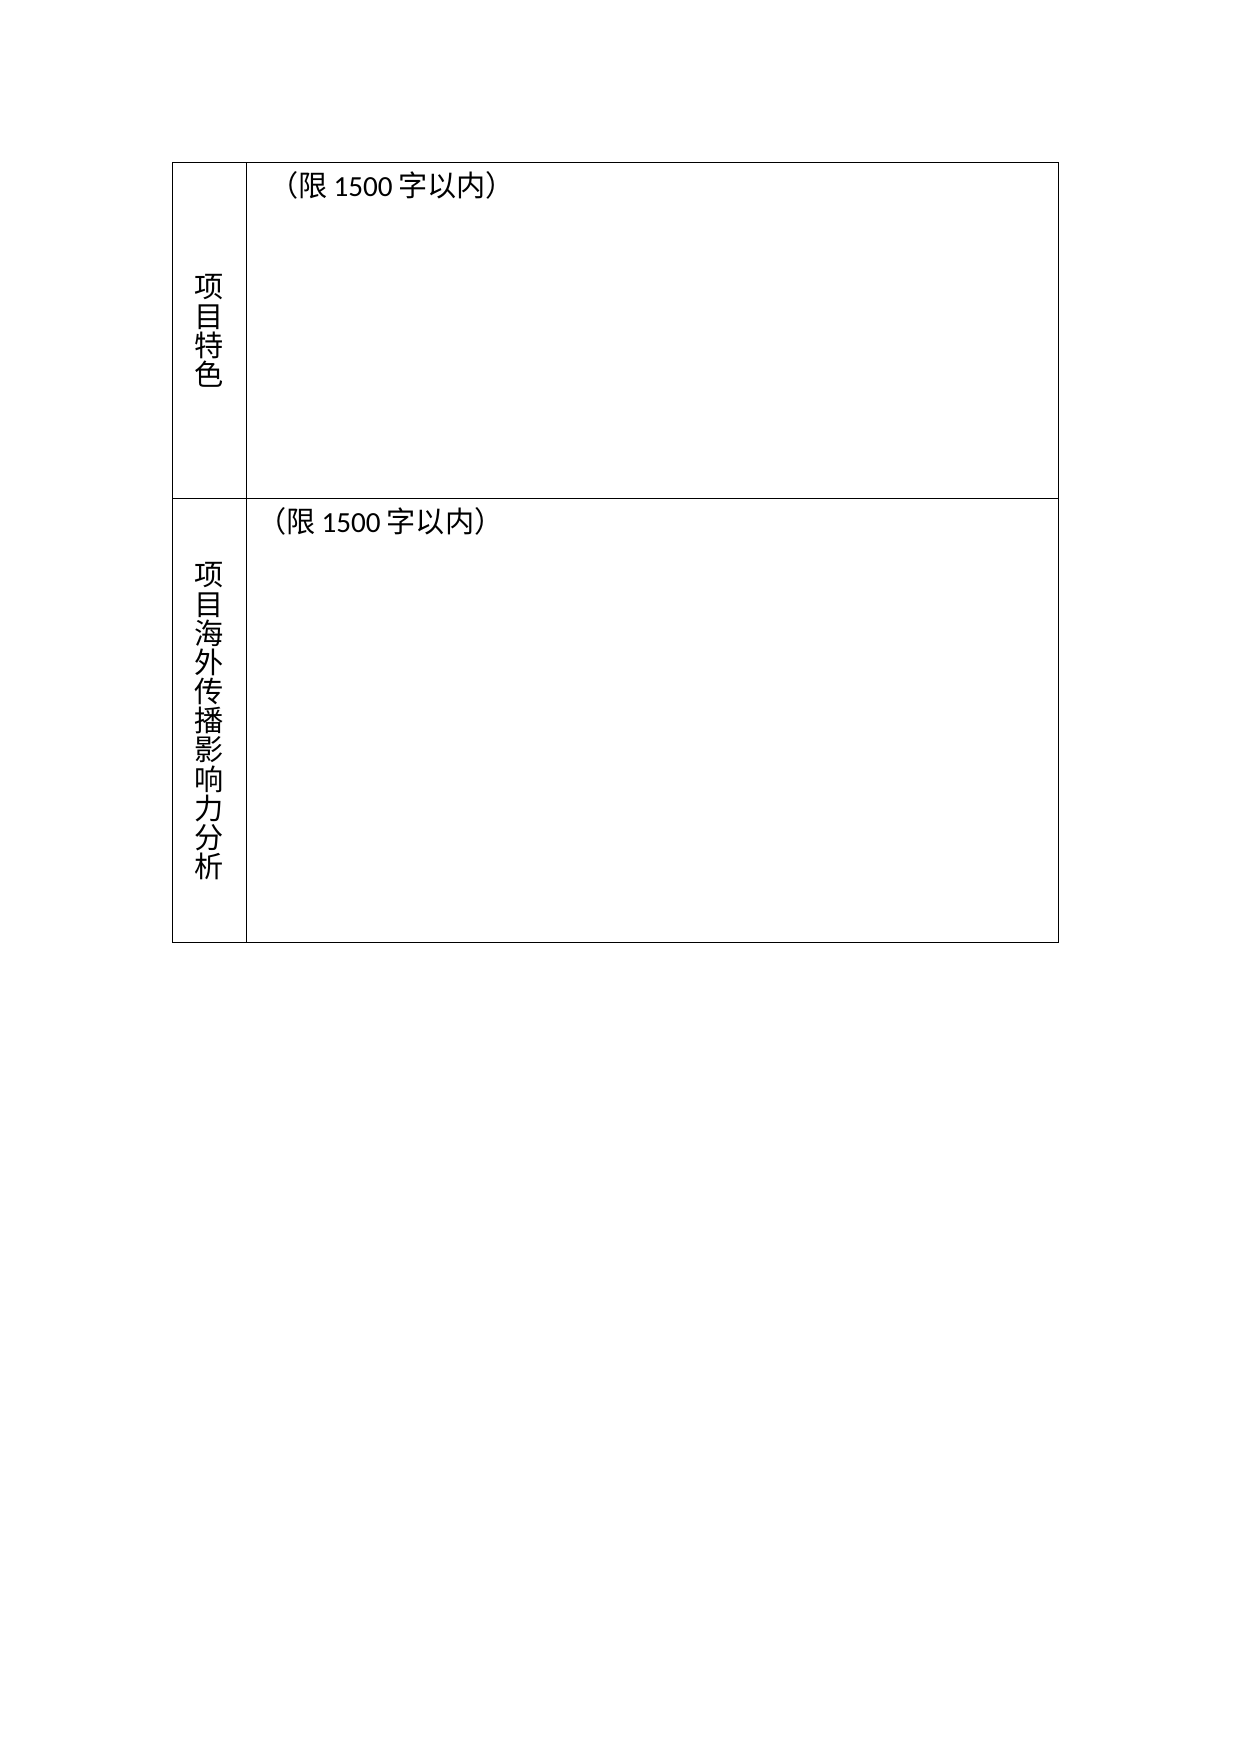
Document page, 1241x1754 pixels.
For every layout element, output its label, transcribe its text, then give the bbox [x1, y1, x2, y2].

table_cell 项目海外传播影响力分析 [173, 499, 246, 942]
table_cell （限1500字以内） [247, 163, 1058, 498]
table_cell （限1500字以内） [247, 499, 1058, 942]
table_cell 项目特色 [173, 163, 246, 498]
